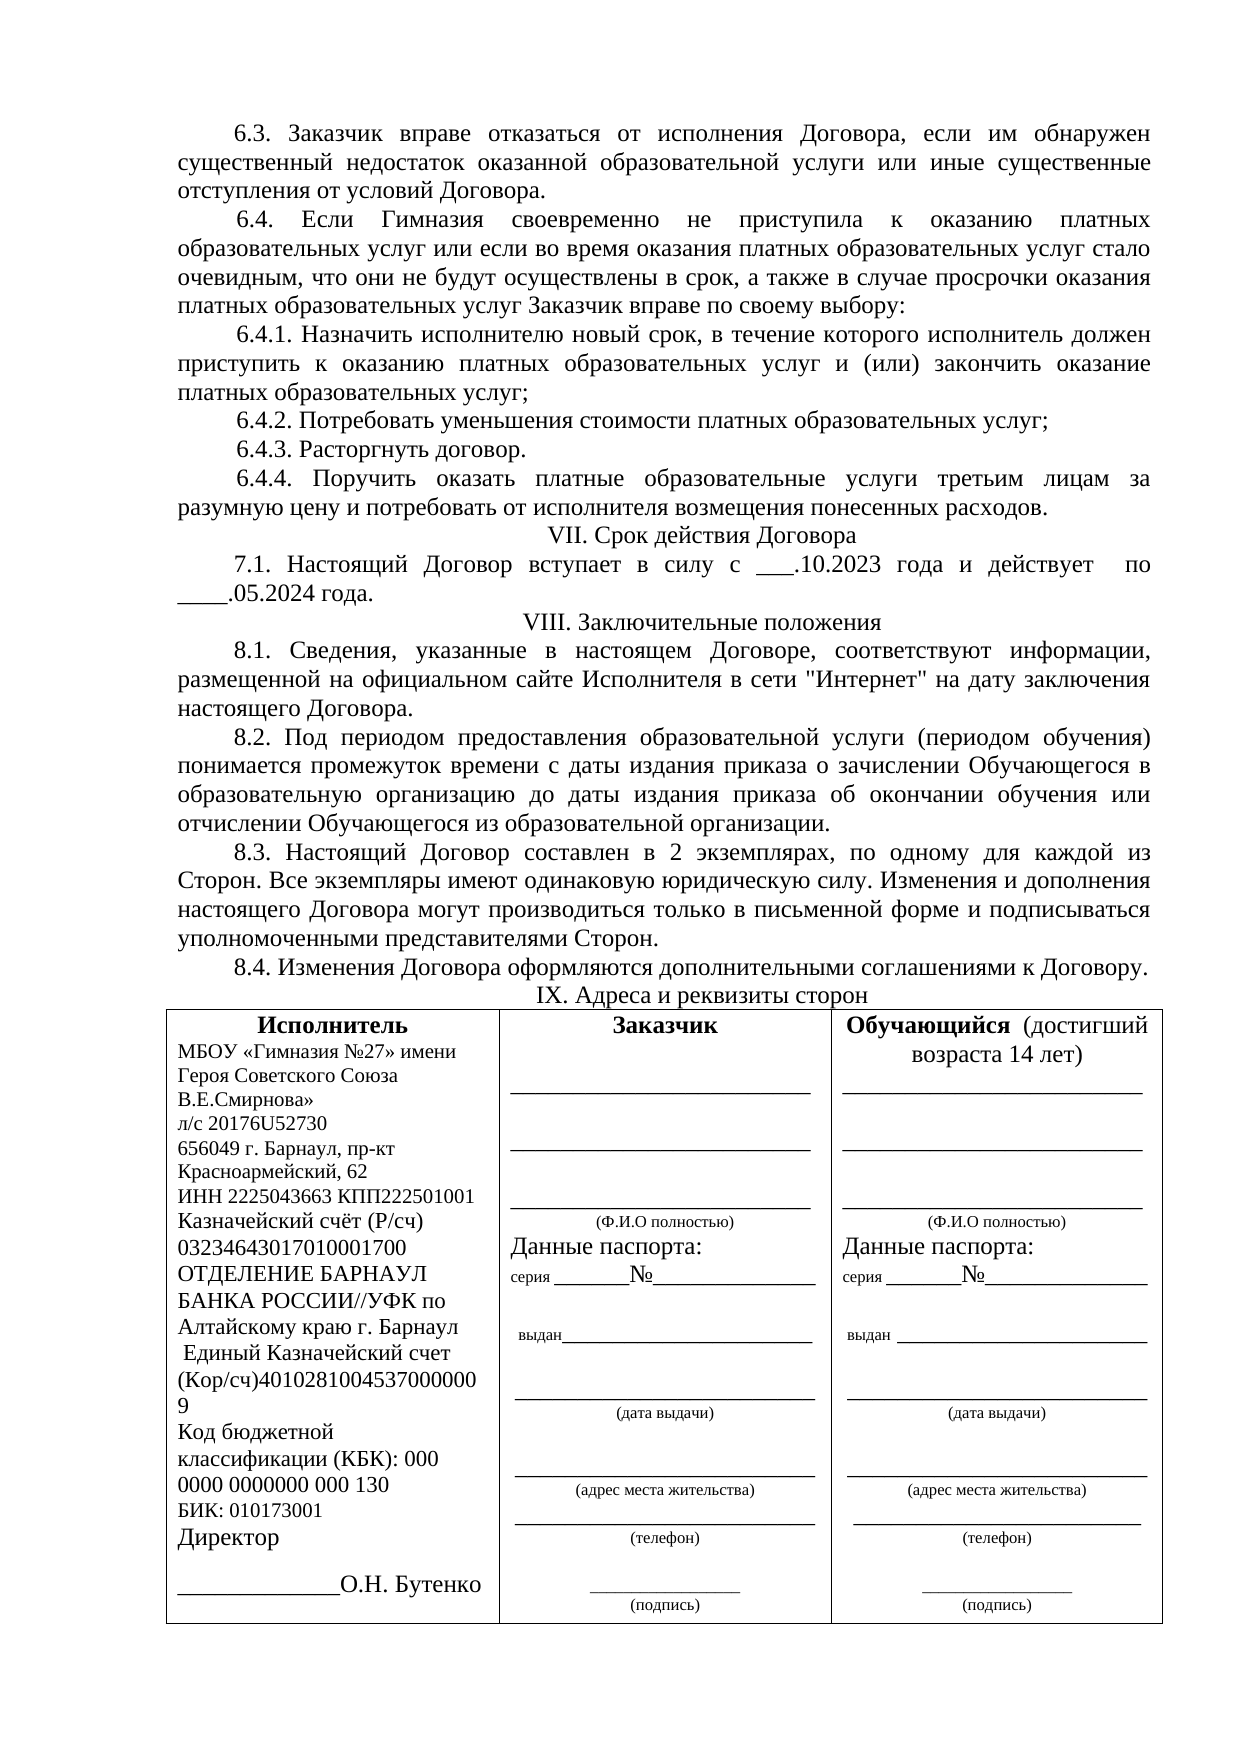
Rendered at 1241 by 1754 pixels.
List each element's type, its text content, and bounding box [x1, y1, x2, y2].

text 8.2. Под периодом предоставления образовательной услуги (периодом обучения) понимается промежуток времени с даты издания приказа о зачислении Обучающегося в образовательную организацию до даты издания приказа об окончании обучения или отчислении Обучающегося из образовательной организации. [177, 722, 1152, 837]
text 6.3. Заказчик вправе отказаться от исполнения Договора, если им обнаружен существенный недостаток оказанной образовательной услуги или иные существенные отступления от условий Договора. [177, 118, 1152, 204]
text 8.4. Изменения Договора оформляются дополнительными соглашениями к Договору. [177, 952, 1152, 981]
text 8.3. Настоящий Договор составлен в 2 экземплярах, по одному для каждой из Сторон. Все экземпляры имеют одинаковую юридическую силу. Изменения и дополнения настоящего Договора могут производиться только в письменной форме и подписываться уполномоченными представителями Сторон. [177, 837, 1152, 952]
text 6.4. Если Гимназия своевременно не приступила к оказанию платных образовательных услуг или если во время оказания платных образовательных услуг стало очевидным, что они не будут осуществлены в срок, а также в случае просрочки оказания платных образовательных услуг Заказчик вправе по своему выбору: [177, 204, 1152, 319]
text IX. Адреса и реквизиты сторон [177, 981, 1152, 1009]
text 6.4.1. Назначить исполнителю новый срок, в течение которого исполнитель должен приступить к оказанию платных образовательных услуг и (или) закончить оказание платных образовательных услуг; [177, 319, 1152, 406]
text 7.1. Настоящий Договор вступает в силу с ___.10.2023 года и действует по ____.05.2024 года. [177, 549, 1152, 607]
text 6.4.2. Потребовать уменьшения стоимости платных образовательных услуг; [177, 406, 1152, 434]
text VII. Срок действия Договора [177, 521, 1152, 549]
text 6.4.4. Поручить оказать платные образовательные услуги третьим лицам за разумную цену и потребовать от исполнителя возмещения понесенных расходов. [177, 463, 1152, 521]
table_header Заказчик ________________________ ________________________ ________________________ (Ф.И.О полностью) Данные паспорта: серия ______№_____________ выдан____________________ ________________________ (дата выдачи) ________________________ (адрес места жительства) ________________________ (телефон) __________________ (подпись) [500, 1010, 831, 1623]
text VIII. Заключительные положения [177, 607, 1152, 636]
text 6.4.3. Расторгнуть договор. [177, 434, 1152, 463]
text 8.1. Сведения, указанные в настоящем Договоре, соответствуют информации, размещенной на официальном сайте Исполнителя в сети "Интернет" на дату заключения настоящего Договора. [177, 636, 1152, 722]
table_header Обучающийся (достигший возраста 14 лет) ________________________ ________________________ ________________________ (Ф.И.О полностью) Данные паспорта: серия ______№_____________ выдан ____________________ ________________________ (дата выдачи) ________________________ (адрес места жительства) _______________________ (телефон) __________________ (подпись) [832, 1010, 1162, 1623]
table_header Исполнитель МБОУ «Гимназия №27» имени Героя Советского Союза В.Е.Смирнова» л/с 20176U52730 656049 г. Барнаул, пр-кт Красноармейский, 62 ИНН 2225043663 КПП222501001 Казначейский счёт (Р/сч) 03234643017010001700 ОТДЕЛЕНИЕ БАРНАУЛ БАНКА РОССИИ//УФК по Алтайскому краю г. Барнаул Единый Казначейский счет (Кор/сч)40102810045370000009 Код бюджетной классификации (КБК): 000 0000 0000000 000 130 БИК: 010173001 Директор _____________О.Н. Бутенко [167, 1010, 499, 1623]
